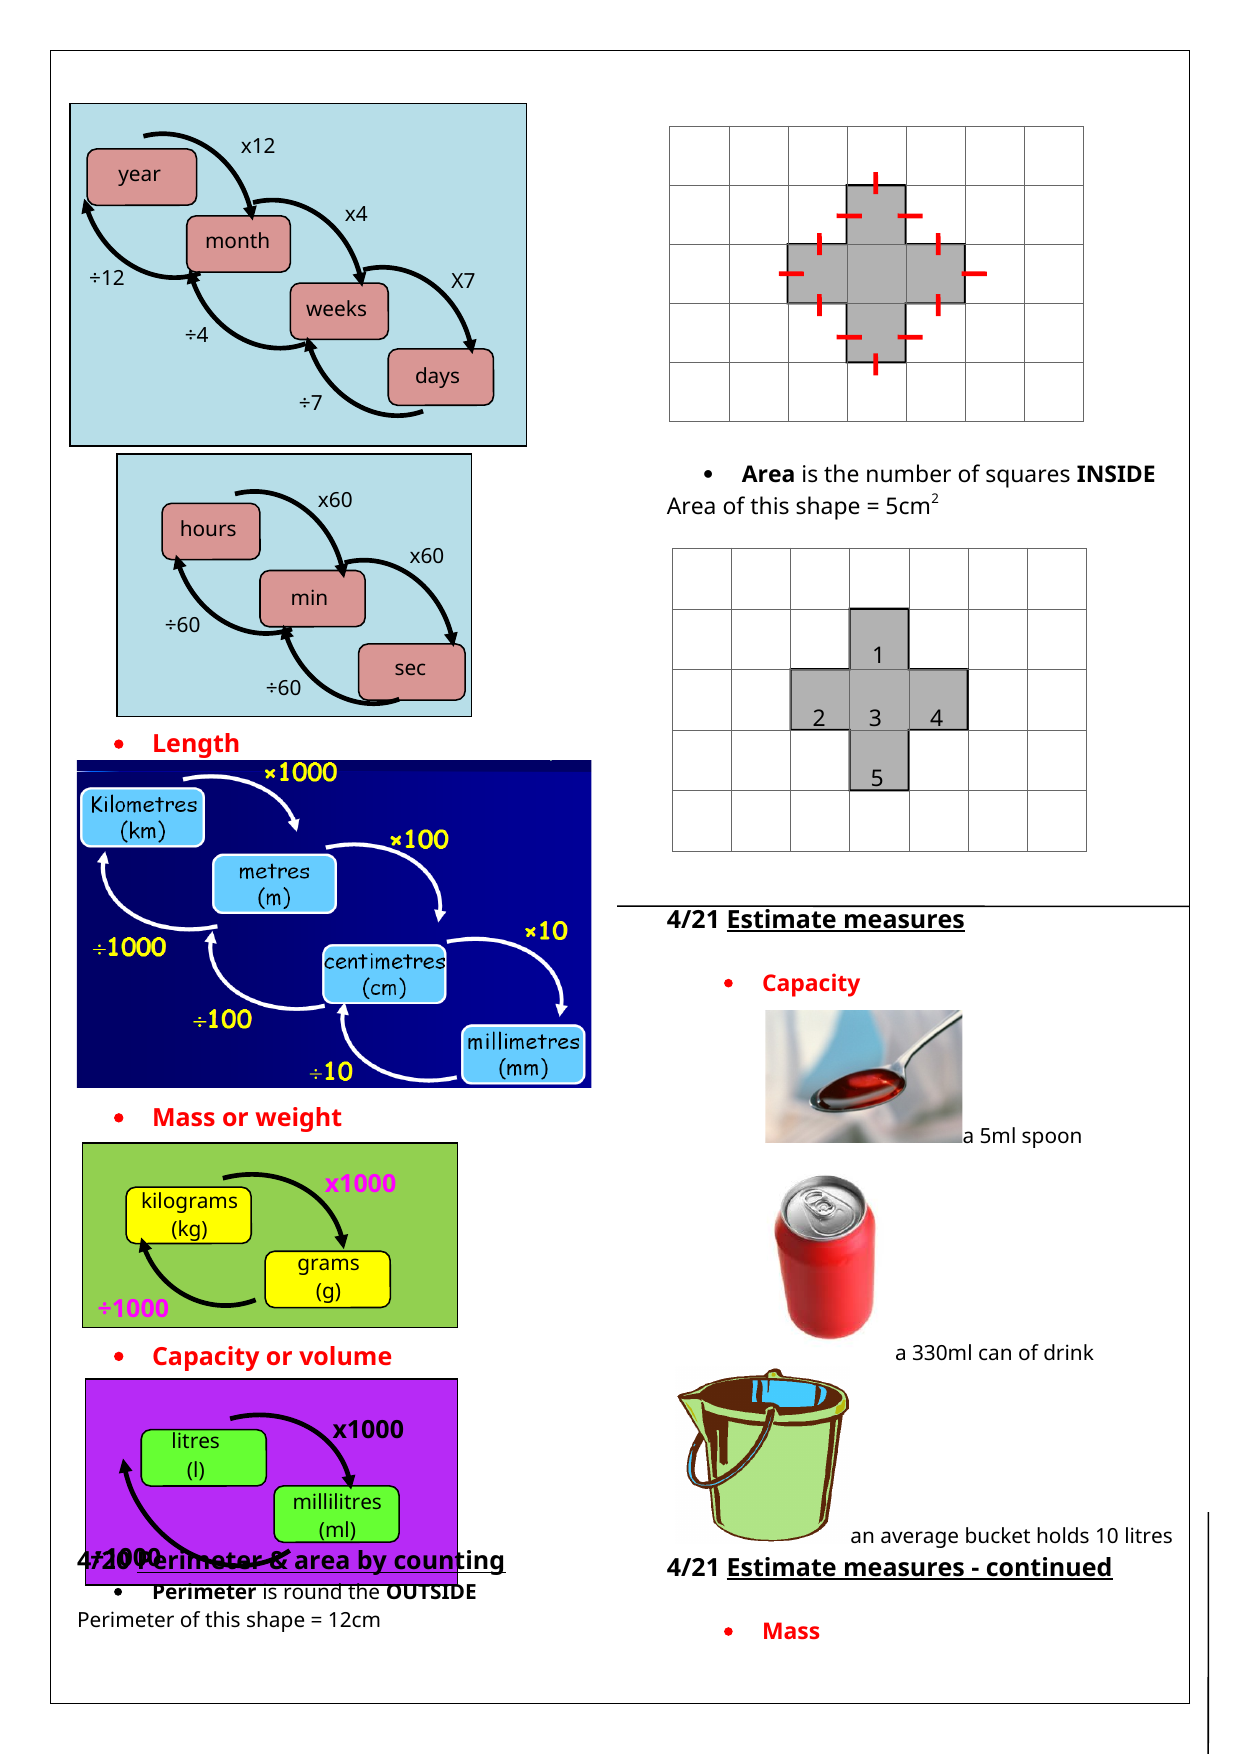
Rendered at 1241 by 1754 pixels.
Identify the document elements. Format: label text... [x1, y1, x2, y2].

list Capacity [724, 967, 1181, 998]
list Perimeter is round the OUTSIDE [114, 1577, 592, 1605]
text Area of this shape = 5cm2 [667, 489, 1181, 521]
list Length [114, 726, 592, 760]
picture [765, 1010, 963, 1143]
list Area is the number of squares INSIDE [704, 458, 1181, 489]
list Capacity or volume [114, 1338, 592, 1372]
text 4/20 Perimeter & area by counting [77, 1543, 592, 1577]
picture [76, 760, 592, 1088]
list Mass or weight [114, 1100, 592, 1134]
text 4/21 Estimate measures [667, 907, 1181, 936]
list Mass [724, 1615, 1181, 1646]
picture [754, 1149, 895, 1361]
picture [675, 1366, 851, 1544]
text 4/21 Estimate measures - continued [667, 1550, 1181, 1584]
text Perimeter of this shape = 12cm [77, 1605, 592, 1634]
